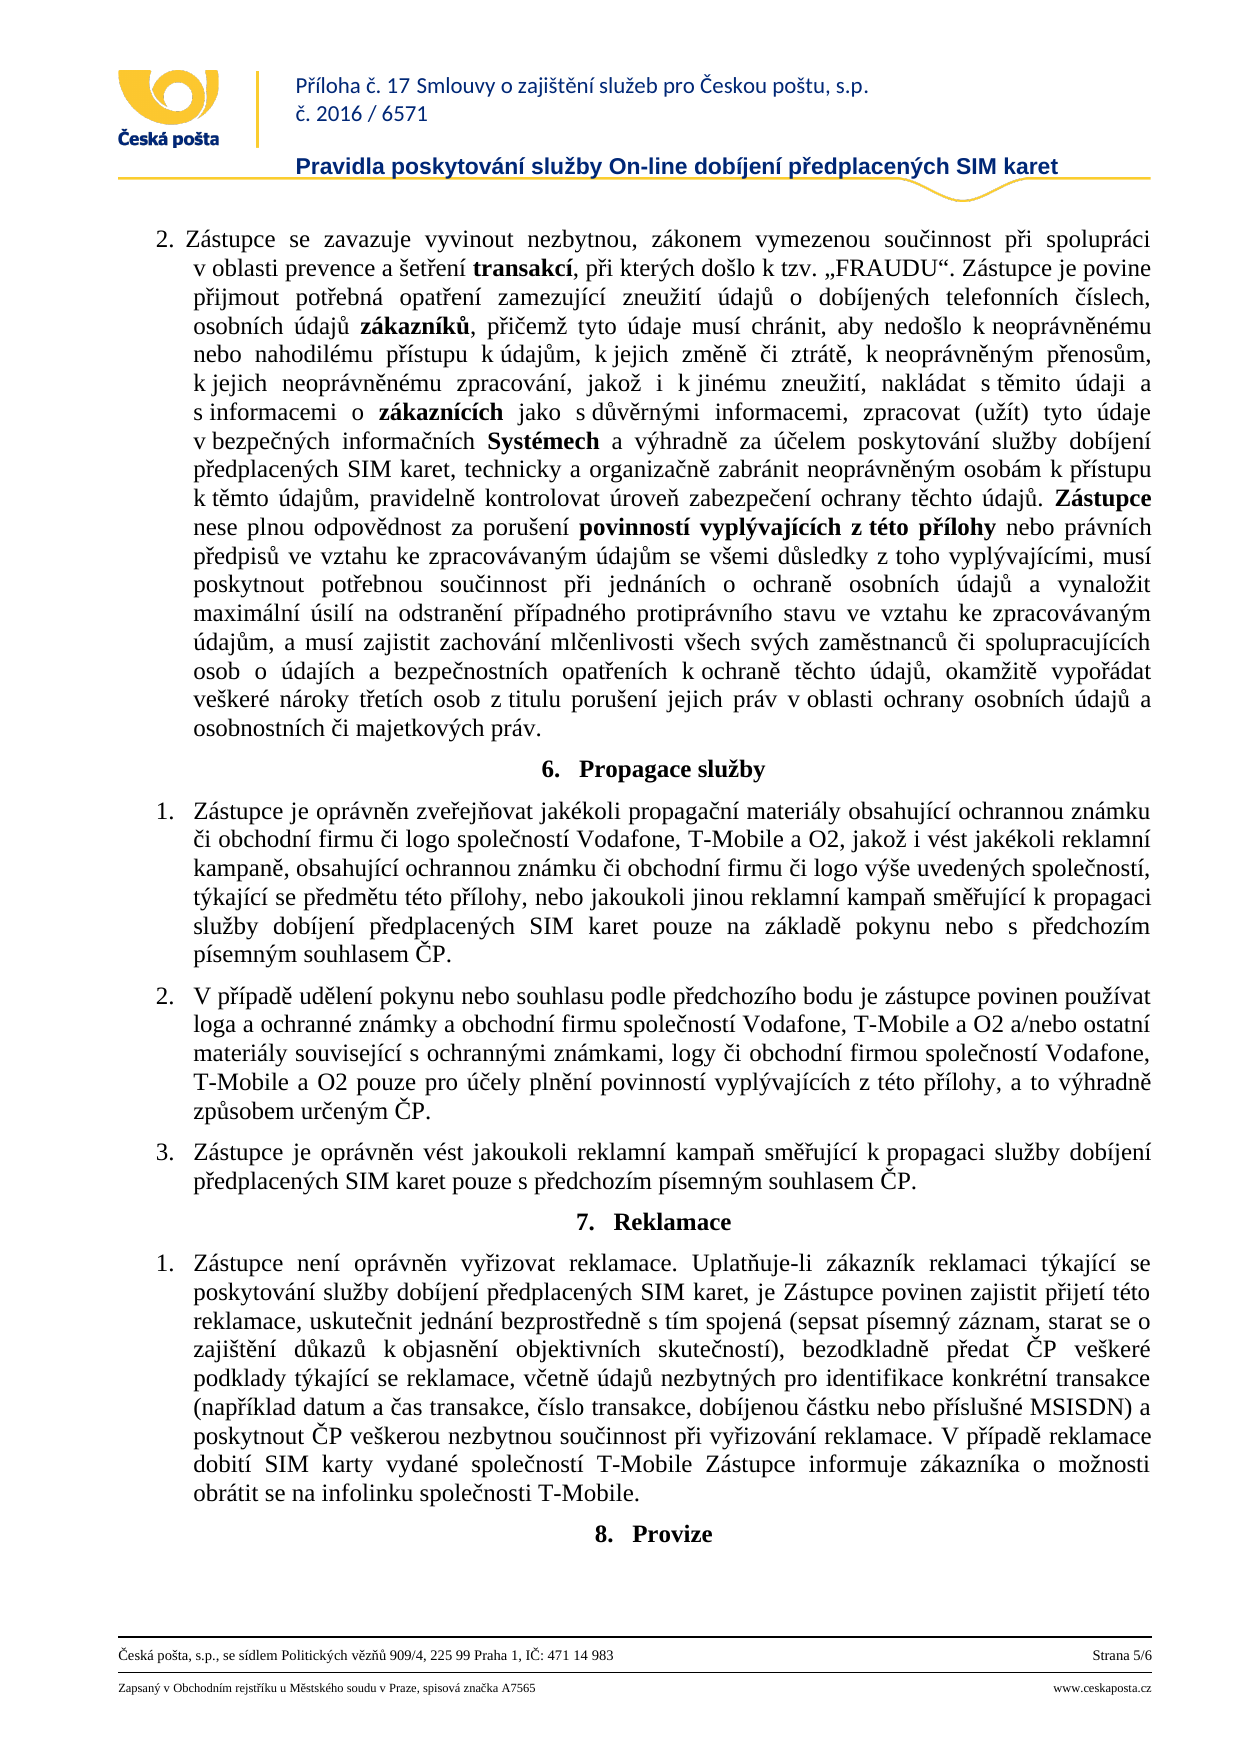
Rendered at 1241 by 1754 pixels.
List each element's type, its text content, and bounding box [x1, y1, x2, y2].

list Propagace služby [156, 754, 1152, 783]
list Provize [156, 1519, 1152, 1548]
list Zástupce je oprávněn zveřejňovat jakékoli propagační materiály obsahující ochrannou známku či obchodní firmu či logo společností Vodafone, T-Mobile a O2, jakož i vést jakékoli reklamní kampaně, obsahující ochrannou známku či obchodní firmu či logo výše uvedených společností, týkající se předmětu této přílohy, nebo jakoukoli jinou reklamní kampaň směřující k propagaci služby dobíjení předplacených SIM karet pouze na základě pokynu nebo s předchozím písemným souhlasem ČP. [156, 796, 1152, 968]
list Reklamace [156, 1207, 1152, 1236]
list Zástupce není oprávněn vyřizovat reklamace. Uplatňuje-li zákazník reklamaci týkající se poskytování služby dobíjení předplacených SIM karet, je Zástupce povinen zajistit přijetí této reklamace, uskutečnit jednání bezprostředně s tím spojená (sepsat písemný záznam, starat se o zajištění důkazů k objasnění objektivních skutečností), bezodkladně předat ČP veškeré podklady týkající se reklamace, včetně údajů nezbytných pro identifikace konkrétní transakce (například datum a čas transakce, číslo transakce, dobíjenou částku nebo příslušné MSISDN) a poskytnout ČP veškerou nezbytnou součinnost při vyřizování reklamace. V případě reklamace dobití SIM karty vydané společností T-Mobile Zástupce informuje zákazníka o možnosti obrátit se na infolinku společnosti T-Mobile. [156, 1248, 1152, 1507]
picture [118, 177, 1151, 202]
list Zástupce je oprávněn vést jakoukoli reklamní kampaň směřující k propagaci služby dobíjení předplacených SIM karet pouze s předchozím písemným souhlasem ČP. [156, 1137, 1152, 1194]
list Zástupce se zavazuje vyvinout nezbytnou, zákonem vymezenou součinnost při spolupráci v oblasti prevence a šetření transakcí, při kterých došlo k tzv. „FRAUDU“. Zástupce je povine přijmout potřebná opatření zamezující zneužití údajů o dobíjených telefonních číslech, osobních údajů zákazníků, přičemž tyto údaje musí chránit, aby nedošlo k neoprávněnému nebo nahodilému přístupu k údajům, k jejich změně či ztrátě, k neoprávněným přenosům, k jejich neoprávněnému zpracování, jakož i k jinému zneužití, nakládat s těmito údaji a s informacemi o zákaznících jako s důvěrnými informacemi, zpracovat (užít) tyto údaje v bezpečných informačních Systémech a výhradně za účelem poskytování služby dobíjení předplacených SIM karet, technicky a organizačně zabránit neoprávněným osobám k přístupu k těmto údajům, pravidelně kontrolovat úroveň zabezpečení ochrany těchto údajů. Zástupce nese plnou odpovědnost za porušení povinností vyplývajících z této přílohy nebo právních předpisů ve vztahu ke zpracovávaným údajům se všemi důsledky z toho vyplývajícími, musí poskytnout potřebnou součinnost při jednáních o ochraně osobních údajů a vynaložit maximální úsilí na odstranění případného protiprávního stavu ve vztahu ke zpracovávaným údajům, a musí zajistit zachování mlčenlivosti všech svých zaměstnanců či spolupracujících osob o údajích a bezpečnostních opatřeních k ochraně těchto údajů, okamžitě vypořádat veškeré nároky třetích osob z titulu porušení jejich práv v oblasti ochrany osobních údajů a osobnostních či majetkových práv. [156, 224, 1152, 742]
picture [118, 70, 219, 148]
list V případě udělení pokynu nebo souhlasu podle předchozího bodu je zástupce povinen používat loga a ochranné známky a obchodní firmu společností Vodafone, T-Mobile a O2 a/nebo ostatní materiály související s ochrannými známkami, logy či obchodní firmou společností Vodafone, T-Mobile a O2 pouze pro účely plnění povinností vyplývajících z této přílohy, a to výhradně způsobem určeným ČP. [156, 981, 1152, 1124]
